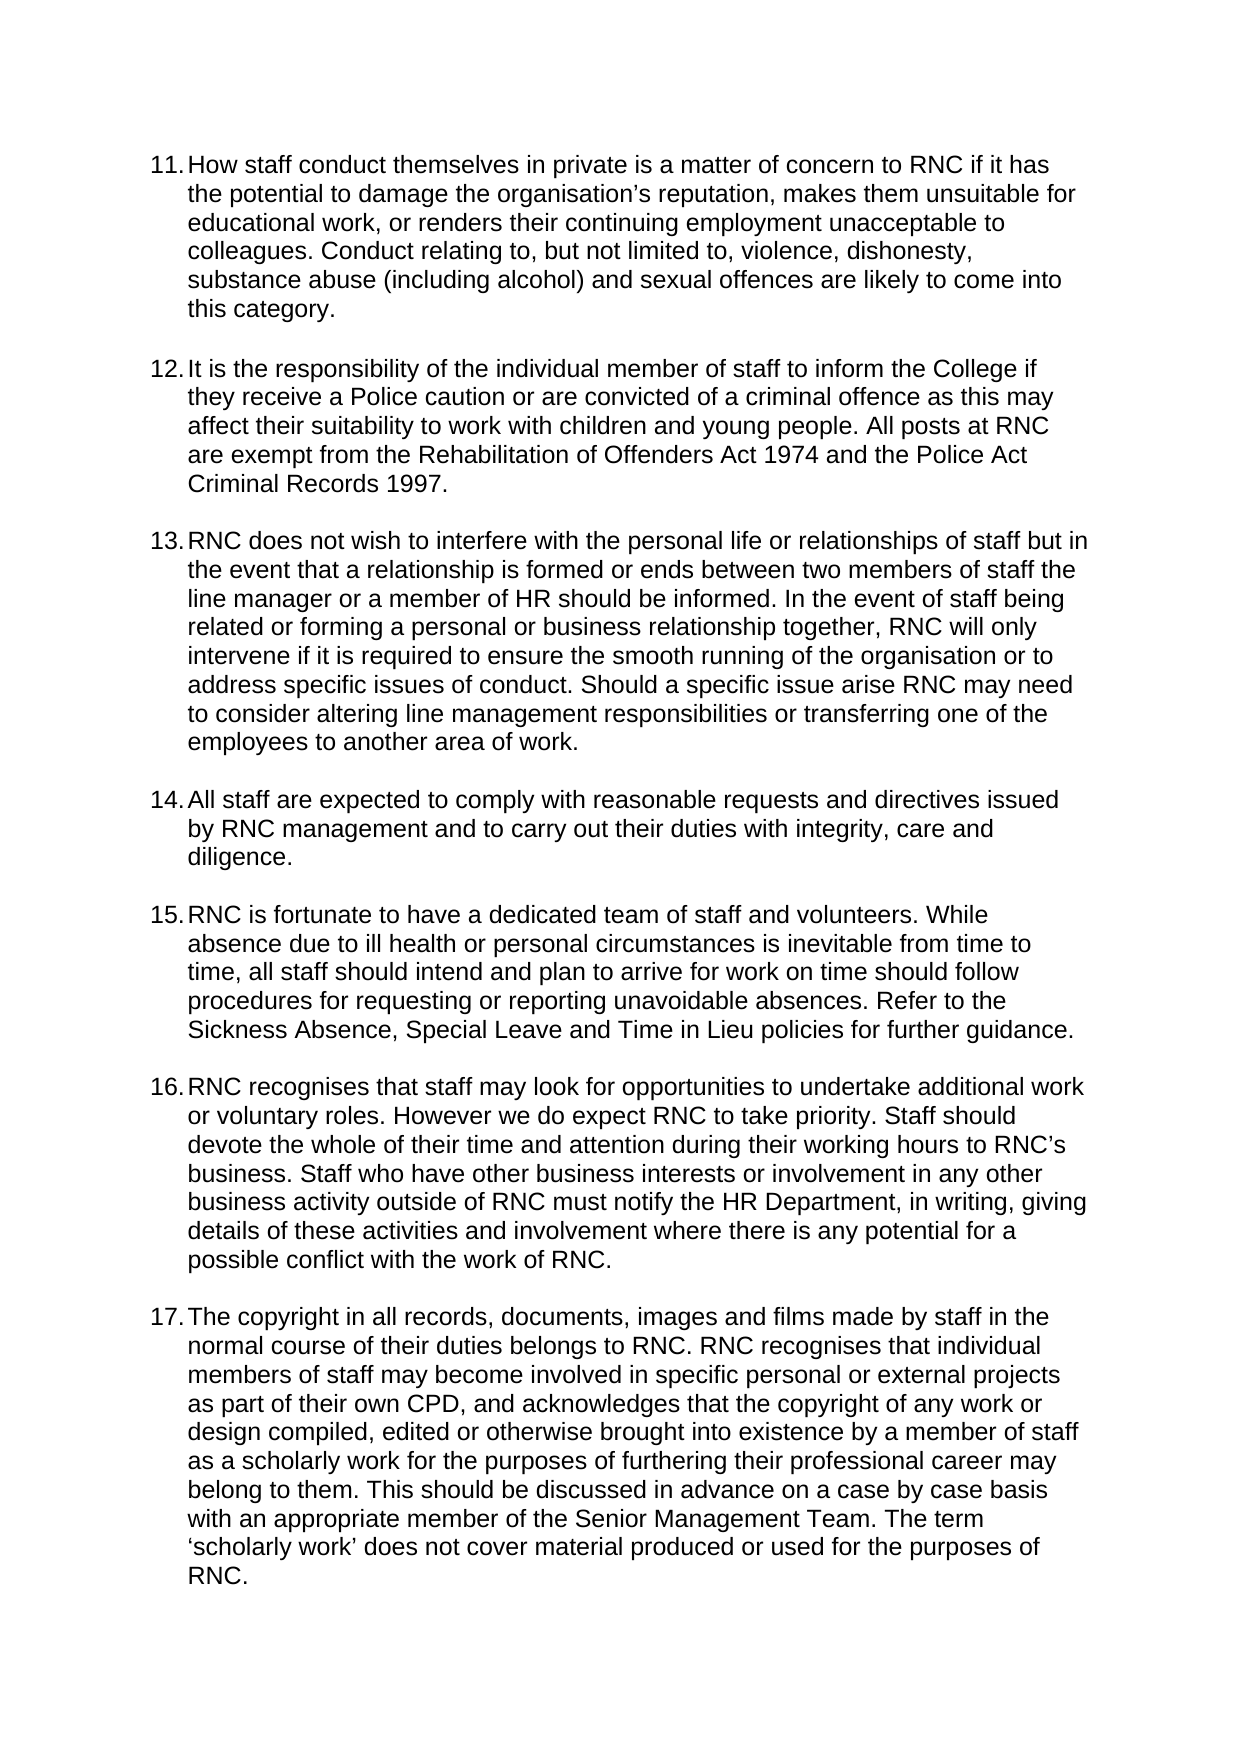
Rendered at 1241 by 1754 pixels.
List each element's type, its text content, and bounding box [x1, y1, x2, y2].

list RNC recognises that staff may look for opportunities to undertake additional work or voluntary roles. However we do expect RNC to take priority. Staff should devote the whole of their time and attention during their working hours to RNC’s business. Staff who have other business interests or involvement in any other business activity outside of RNC must notify the HR Department, in writing, giving details of these activities and involvement where there is any potential for a possible conflict with the work of RNC. [150, 1072, 1090, 1273]
list How staff conduct themselves in private is a matter of concern to RNC if it has the potential to damage the organisation’s reputation, makes them unsuitable for educational work, or renders their continuing employment unacceptable to colleagues. Conduct relating to, but not limited to, violence, dishonesty, substance abuse (including alcohol) and sexual offences are likely to come into this category. [150, 150, 1090, 322]
list RNC is fortunate to have a dedicated team of staff and volunteers. While absence due to ill health or personal circumstances is inevitable from time to time, all staff should intend and plan to arrive for work on time should follow procedures for requesting or reporting unavoidable absences. Refer to the Sickness Absence, Special Leave and Time in Lieu policies for further guidance. [150, 900, 1090, 1043]
list RNC does not wish to interfere with the personal life or relationships of staff but in the event that a relationship is formed or ends between two members of staff the line manager or a member of HR should be informed. In the event of staff being related or forming a personal or business relationship together, RNC will only intervene if it is required to ensure the smooth running of the organisation or to address specific issues of conduct. Should a specific issue arise RNC may need to consider altering line management responsibilities or transferring one of the employees to another area of work. [150, 526, 1090, 756]
list All staff are expected to comply with reasonable requests and directives issued by RNC management and to carry out their duties with integrity, care and diligence. [150, 785, 1090, 871]
list The copyright in all records, documents, images and films made by staff in the normal course of their duties belongs to RNC. RNC recognises that individual members of staff may become involved in specific personal or external projects as part of their own CPD, and acknowledges that the copyright of any work or design compiled, edited or otherwise brought into existence by a member of staff as a scholarly work for the purposes of furthering their professional career may belong to them. This should be discussed in advance on a case by case basis with an appropriate member of the Senior Management Team. The term ‘scholarly work’ does not cover material produced or used for the purposes of RNC. [150, 1302, 1090, 1590]
list It is the responsibility of the individual member of staff to inform the College if they receive a Police caution or are convicted of a criminal offence as this may affect their suitability to work with children and young people. All posts at RNC are exempt from the Rehabilitation of Offenders Act 1974 and the Police Act Criminal Records 1997. [150, 353, 1090, 497]
